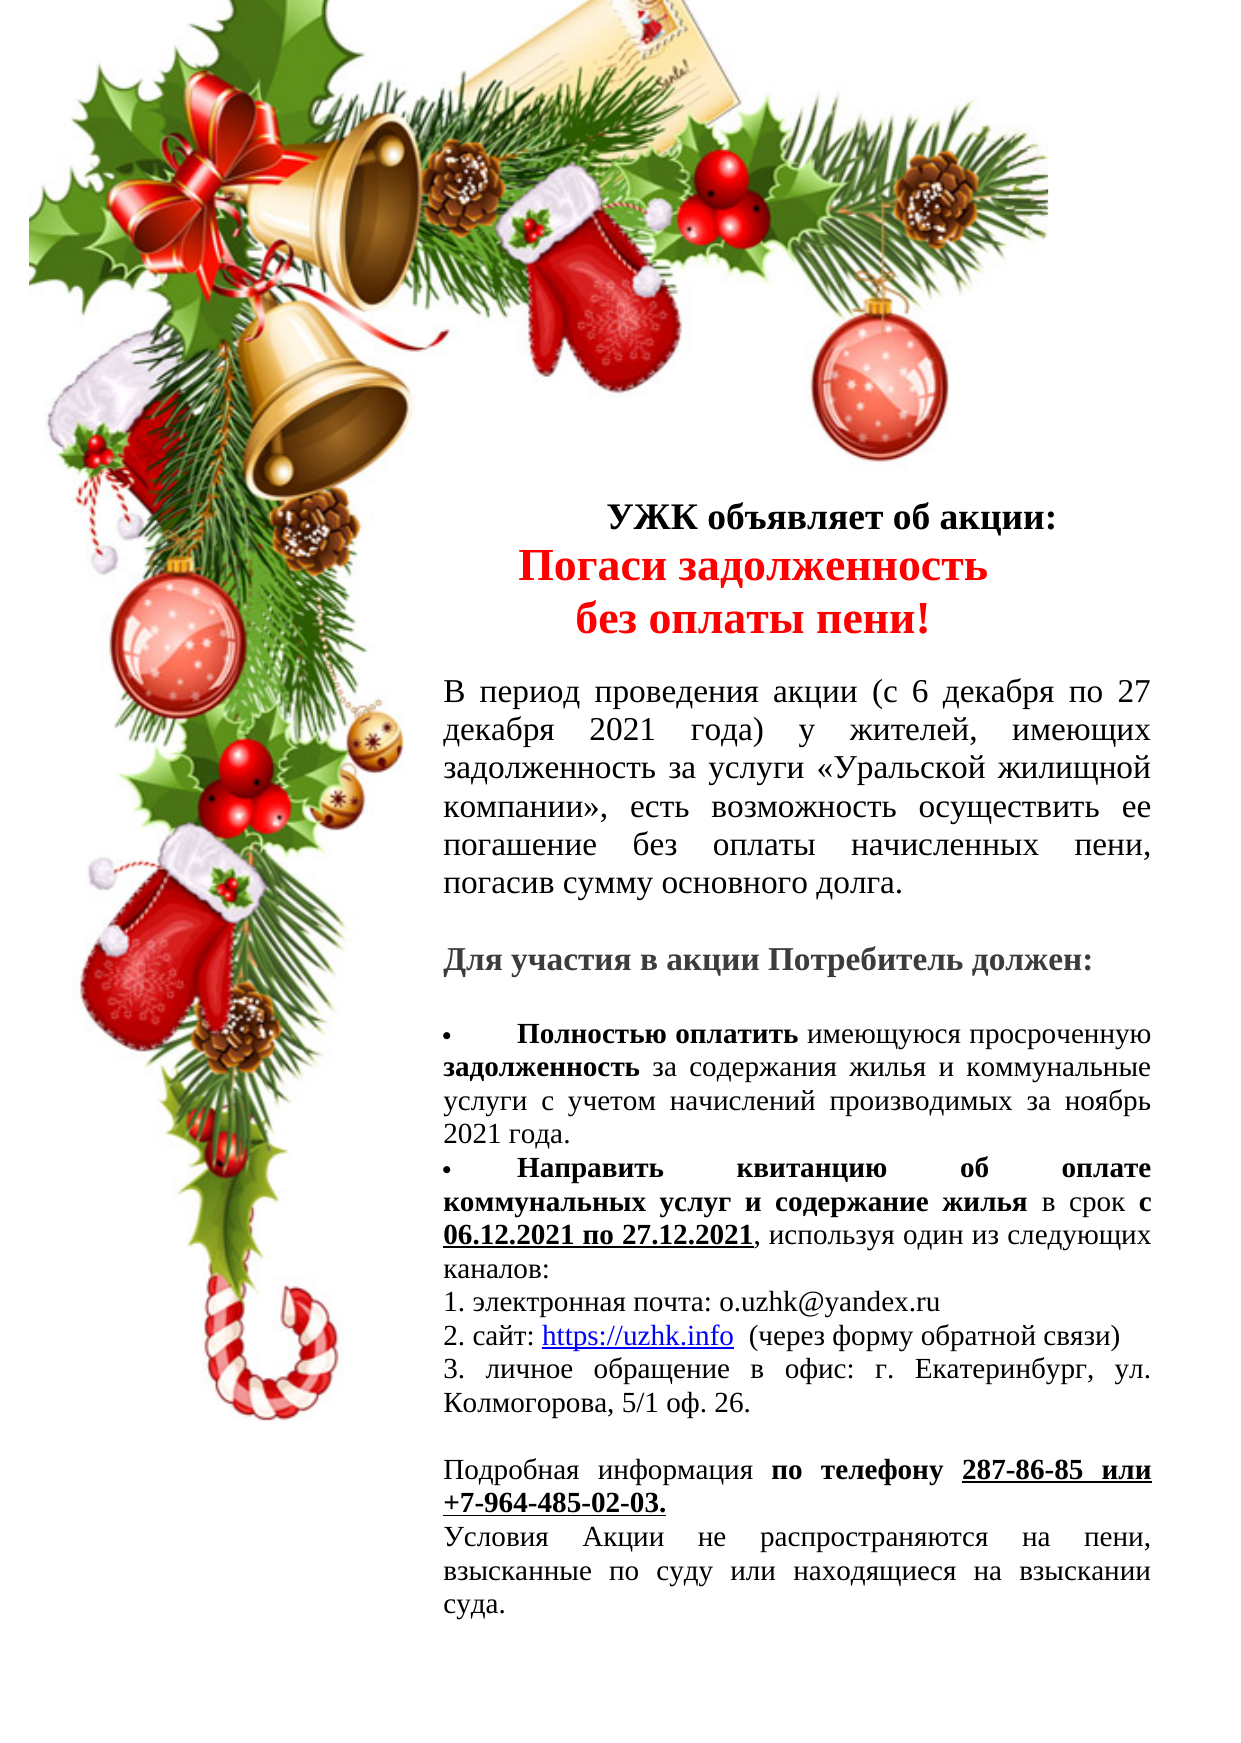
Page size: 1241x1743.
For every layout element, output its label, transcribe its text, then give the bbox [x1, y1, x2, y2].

text без оплаты пени! [340, 590, 1166, 643]
text УЖК объявляет об акции: [517, 494, 1166, 537]
list Направить квитанцию об оплате коммунальных услуг и содержание жилья в срок с 06.12.2021 по 27.12.2021, используя один из следующих каналов: [443, 1150, 1152, 1284]
text Подробная информация по телефону 287-86-85 или +7-964-485-02-03. [443, 1452, 1152, 1519]
text 3. личное обращение в офис: г. Екатеринбург, ул. Колмогорова, 5/1 оф. 26. [443, 1351, 1152, 1418]
text 1. электронная почта: o.uzhk@yandex.ru [443, 1284, 1152, 1318]
text Условия Акции не распространяются на пени, взысканные по суду или находящиеся на взыскании суда. [443, 1519, 1152, 1620]
text 2. сайт: https://uzhk.info (через форму обратной связи) [443, 1318, 1152, 1351]
text Для участия в акции Потребитель должен: [443, 939, 1152, 978]
picture [29, 0, 1049, 1467]
text Погаси задолженность [340, 537, 1166, 590]
text В период проведения акции (с 6 декабря по 27 декабря 2021 года) у жителей, имеющих задолженность за услуги «Уральской жилищной компании», есть возможность осуществить ее погашение без оплаты начисленных пени, погасив сумму основного долга. [443, 671, 1152, 901]
list Полностью оплатить имеющуюся просроченную задолженность за содержания жилья и коммунальные услуги с учетом начислений производимых за ноябрь 2021 года. [443, 1016, 1152, 1150]
